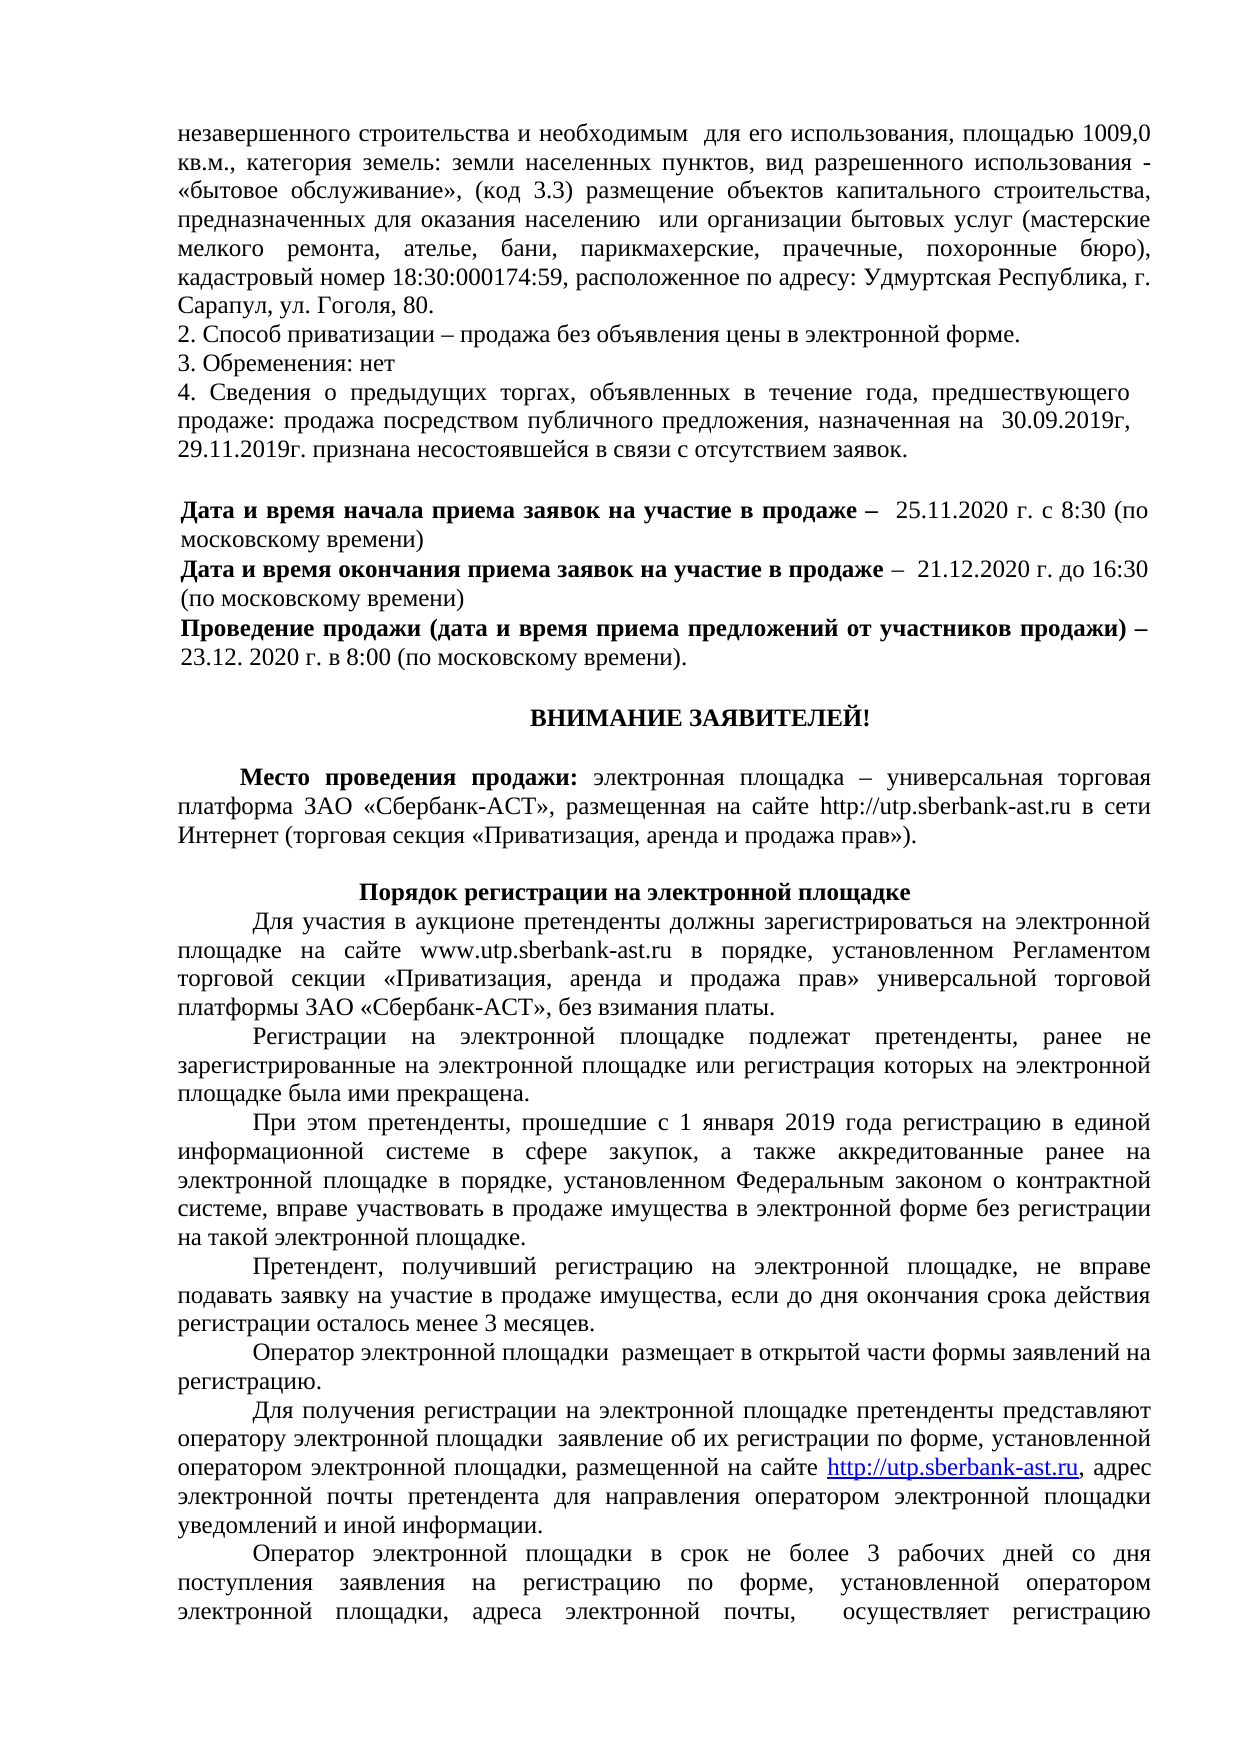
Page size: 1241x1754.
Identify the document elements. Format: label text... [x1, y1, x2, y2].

text Порядок регистрации на электронной площадке [118, 877, 1152, 906]
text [177, 1538, 1152, 1625]
text Проведение продажи (дата и время приема предложений от участников продажи) – 23.12. 2020 г. в 8:00 (по московскому времени). [180, 613, 1148, 671]
text ВНИМАНИЕ ЗАЯВИТЕЛЕЙ! [180, 703, 1148, 732]
text При этом претенденты, прошедшие с 1 января 2019 года регистрацию в единой информационной системе в сфере закупок, а также аккредитованные ранее на электронной площадке в порядке, установленном Федеральным законом о контрактной системе, вправе участвовать в продаже имущества в электронной форме без регистрации на такой электронной площадке. [177, 1107, 1152, 1251]
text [177, 118, 1152, 319]
text 3. Обременения: нет [177, 348, 1152, 377]
text Регистрации на электронной площадке подлежат претенденты, ранее не зарегистрированные на электронной площадке или регистрация которых на электронной площадке была ими прекращена. [177, 1021, 1152, 1107]
text 2. Способ приватизации – продажа без объявления цены в электронной форме. [177, 319, 1152, 348]
text Место проведения продажи: электронная площадка – универсальная торговая платформа ЗАО «Сбербанк-АСТ», размещенная на сайте http://utp.sberbank-ast.ru в сети Интернет (торговая секция «Приватизация, аренда и продажа прав»). [177, 762, 1152, 848]
text Для получения регистрации на электронной площадке претенденты представляют оператору электронной площадки заявление об их регистрации по форме, установленной оператором электронной площадки, размещенной на сайте http://utp.sberbank-ast.ru, адрес электронной почты претендента для направления оператором электронной площадки уведомлений и иной информации. [177, 1395, 1152, 1538]
text Претендент, получивший регистрацию на электронной площадке, не вправе подавать заявку на участие в продаже имущества, если до дня окончания срока действия регистрации осталось менее 3 месяцев. [177, 1251, 1152, 1337]
text 4. Сведения о предыдущих торгах, объявленных в течение года, предшествующего продаже: продажа посредством публичного предложения, назначенная на 30.09.2019г, 29.11.2019г. признана несостоявшейся в связи с отсутствием заявок. [177, 377, 1131, 463]
text Дата и время начала приема заявок на участие в продаже – 25.11.2020 г. с 8:30 (по московскому времени) [180, 495, 1148, 553]
text Для участия в аукционе претенденты должны зарегистрироваться на электронной площадке на сайте www.utp.sberbank-ast.ru в порядке, установленном Регламентом торговой секции «Приватизация, аренда и продажа прав» универсальной торговой платформы ЗАО «Сбербанк-АСТ», без взимания платы. [177, 906, 1152, 1021]
text Дата и время окончания приема заявок на участие в продаже – 21.12.2020 г. до 16:30 (по московскому времени) [180, 554, 1148, 612]
text Оператор электронной площадки размещает в открытой части формы заявлений на регистрацию. [177, 1337, 1152, 1395]
